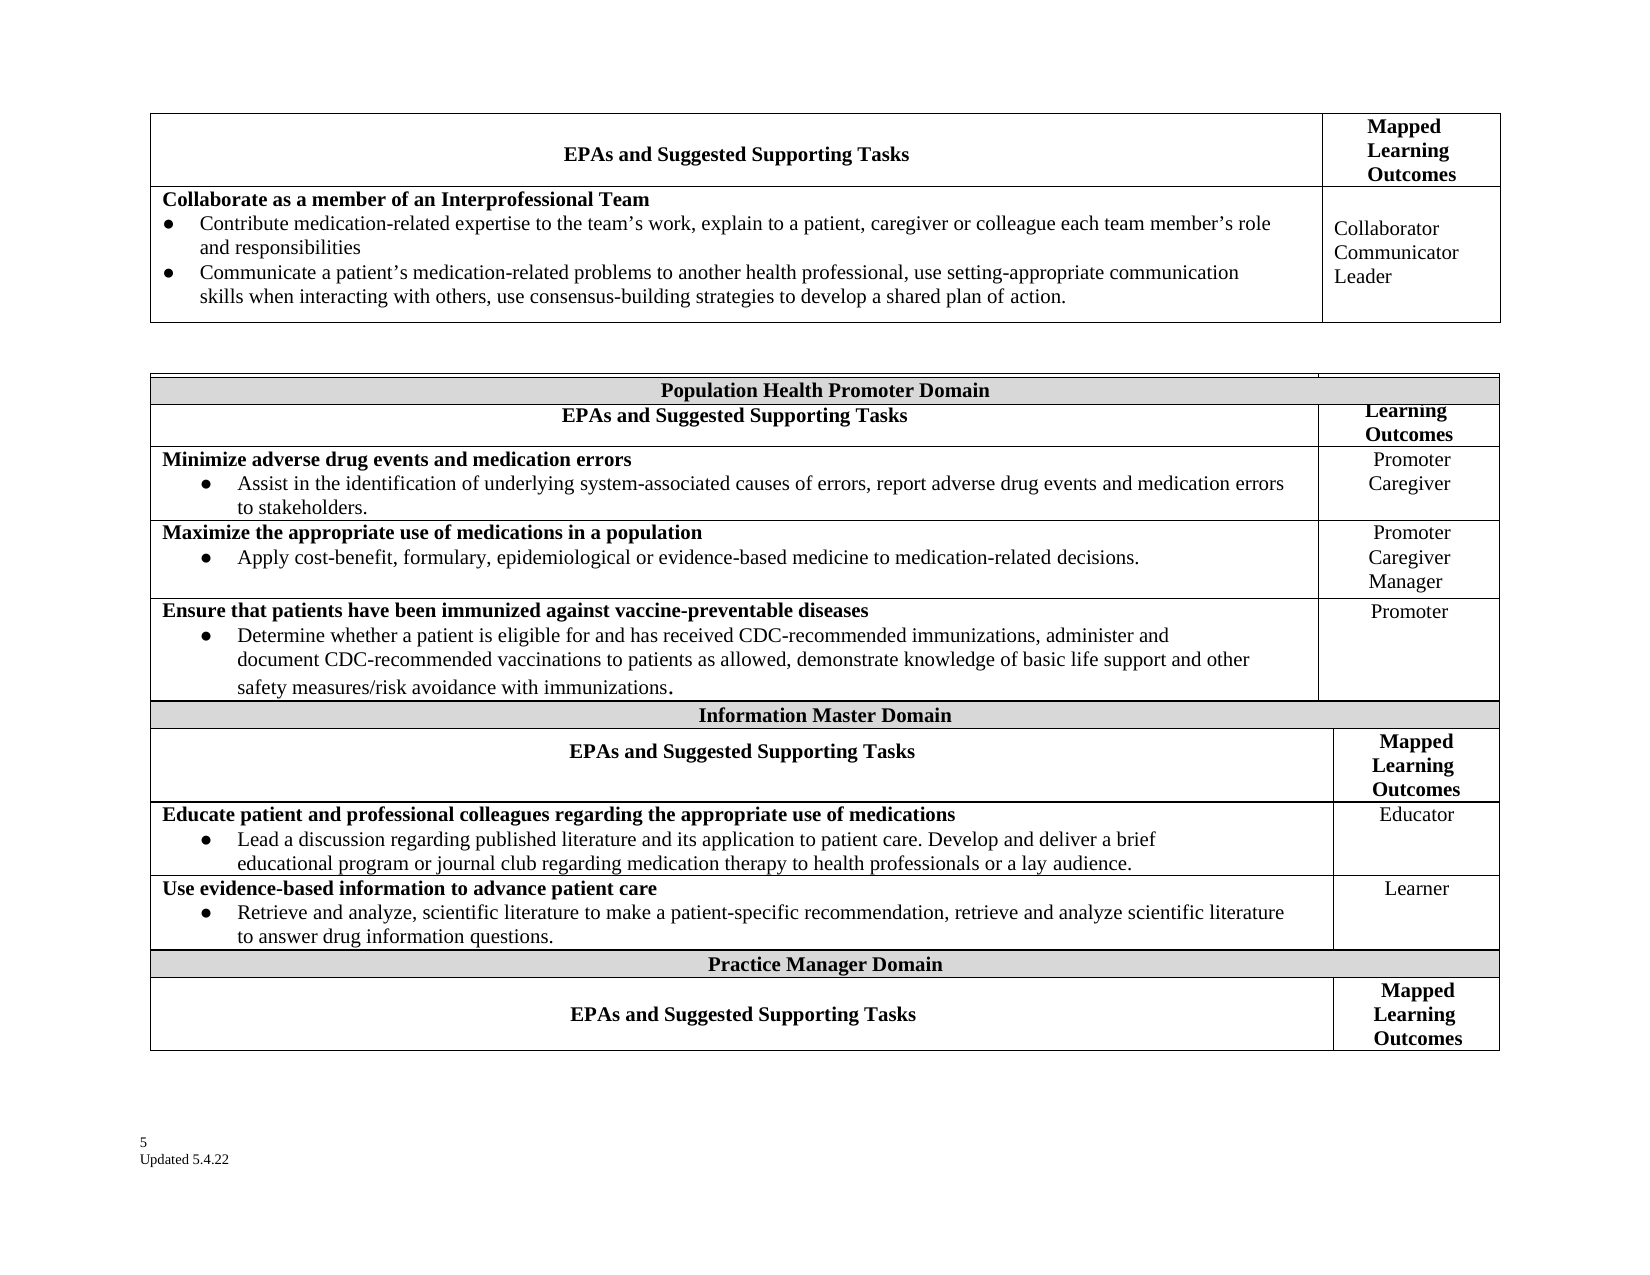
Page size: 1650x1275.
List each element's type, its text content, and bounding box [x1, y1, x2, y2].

table_cell Maximize the appropriate use of medications in a population Apply cost-benefit, formulary, epidemiological or evidence-based medicine to medication-related decisions. [151, 521, 1318, 598]
table_cell EPAs and Suggested Supporting Tasks [151, 978, 1333, 1050]
table_cell Minimize adverse drug events and medication errors Assist in the identification of underlying system-associated causes of errors, report adverse drug events and medication errors to stakeholders. [151, 447, 1318, 519]
table_cell Educator [1334, 803, 1499, 875]
table_cell Collaborate as a member of an Interprofessional Team Contribute medication-related expertise to the team’s work, explain to a patient, caregiver or colleague each team member’s role and responsibilities Communicate a patient’s medication-related problems to another health professional, use setting-appropriate communication skills when interacting with others, use consensus-building strategies to develop a shared plan of action. [151, 187, 1322, 322]
table_cell Information Master Domain [151, 702, 1499, 728]
table_cell Learner [1334, 876, 1499, 949]
table_header EPAs and Suggested Supporting Tasks [151, 405, 1318, 446]
table_cell Use evidence-based information to advance patient care Retrieve and analyze, scientific literature to make a patient-specific recommendation, retrieve and analyze scientific literature to answer drug information questions. [151, 876, 1333, 949]
table_cell Promoter Caregiver Manager [1319, 521, 1499, 598]
table_cell Mapped Learning Outcomes [1334, 978, 1499, 1050]
table_cell EPAs and Suggested Supporting Tasks [151, 114, 1322, 186]
table_cell Promoter Caregiver [1319, 447, 1499, 519]
table_cell EPAs and Suggested Supporting Tasks [151, 729, 1333, 801]
table_cell Practice Manager Domain [151, 951, 1499, 977]
table_header Mapped Learning Outcomes [1319, 405, 1499, 446]
table_cell Mapped Learning Outcomes [1323, 114, 1500, 186]
table_cell Collaborator Communicator Leader [1323, 187, 1500, 322]
table_cell Promoter [1319, 599, 1499, 700]
table_cell Ensure that patients have been immunized against vaccine-preventable diseases Determine whether a patient is eligible for and has received CDC-recommended immunizations, administer and document CDC-recommended vaccinations to patients as allowed, demonstrate knowledge of basic life support and other safety measures/risk avoidance with immunizations. [151, 599, 1318, 700]
table_cell Mapped Learning Outcomes [1334, 729, 1499, 801]
table_cell Educate patient and professional colleagues regarding the appropriate use of medications Lead a discussion regarding published literature and its application to patient care. Develop and deliver a brief educational program or journal club regarding medication therapy to health professionals or a lay audience. [151, 803, 1333, 875]
